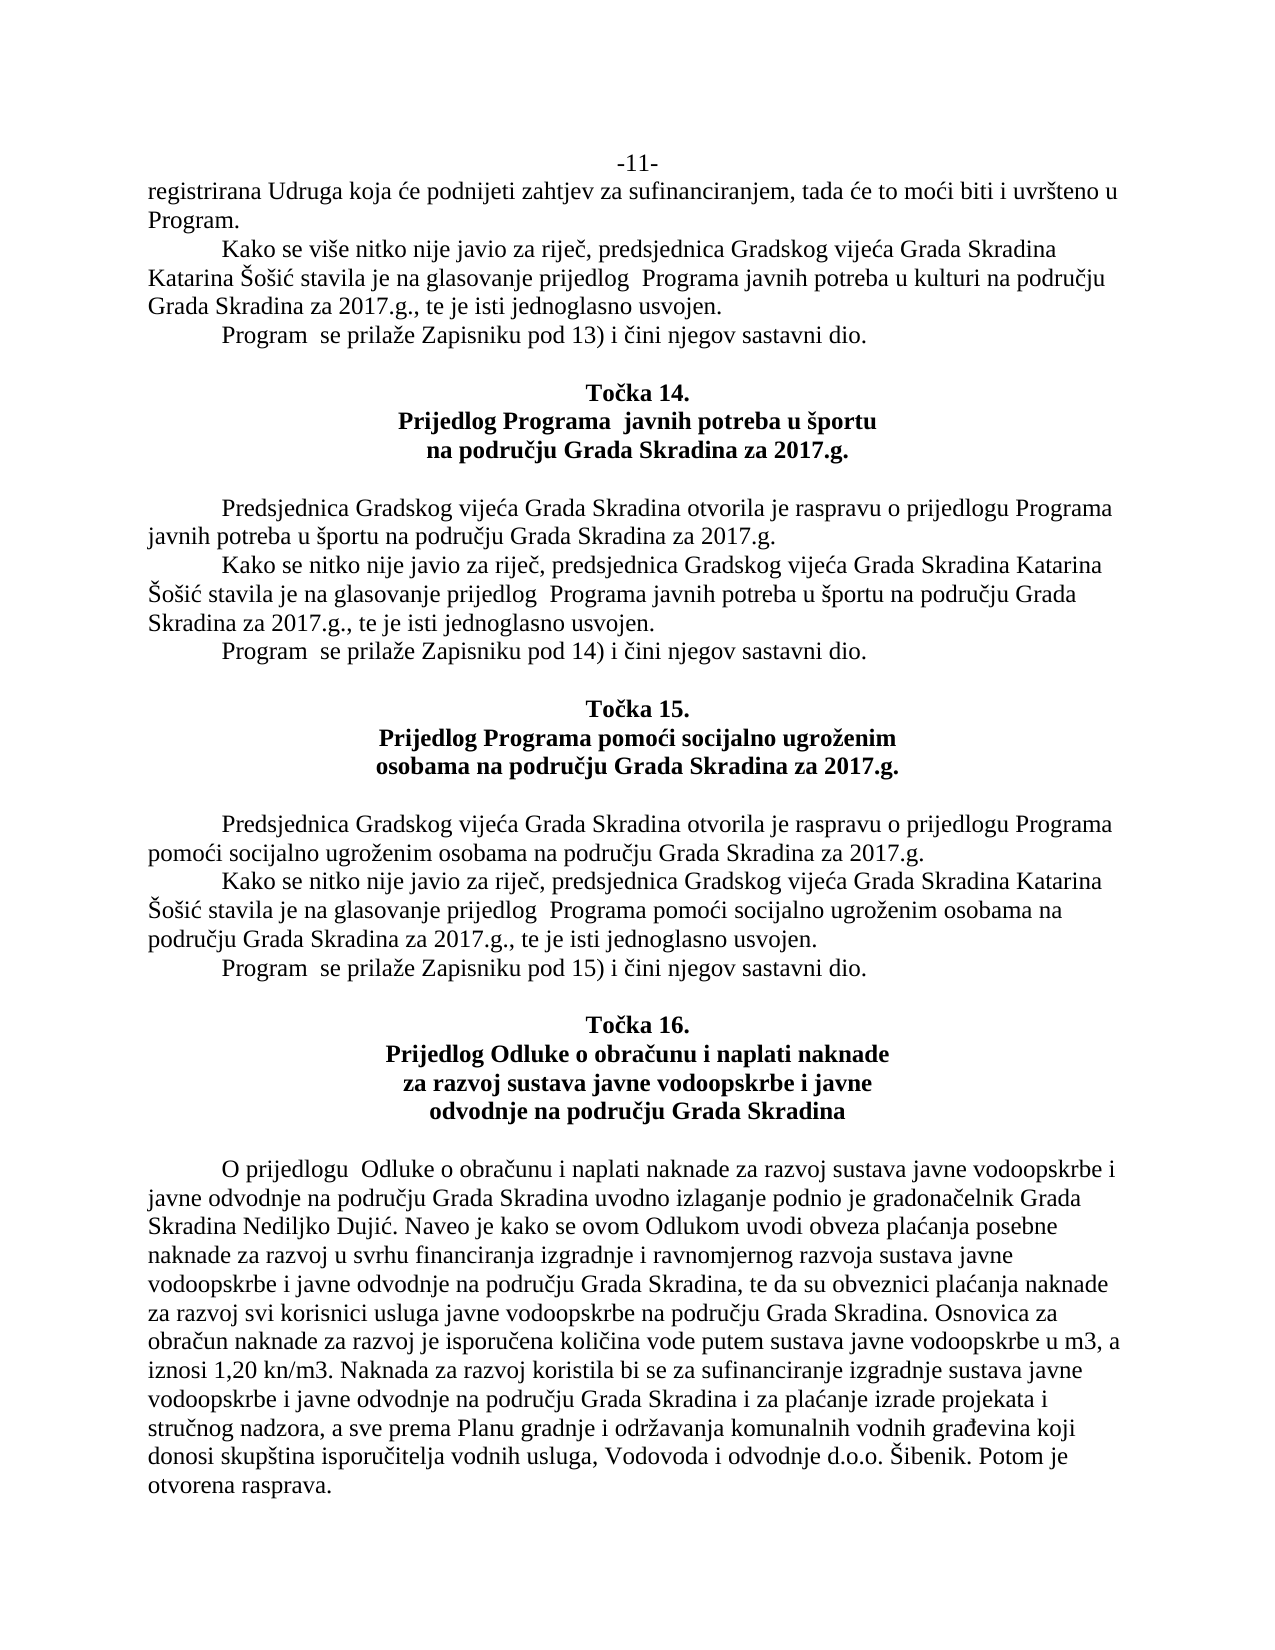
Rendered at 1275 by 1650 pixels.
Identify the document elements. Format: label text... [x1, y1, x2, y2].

text Prijedlog Programa pomoći socijalno ugroženim [148, 723, 1127, 751]
text na području Grada Skradina za 2017.g. [148, 435, 1127, 464]
text Program se prilaže Zapisniku pod 15) i čini njegov sastavni dio. [148, 953, 1127, 981]
text Točka 16. [148, 1010, 1127, 1039]
text vodoopskrbe i javne odvodnje na području Grada Skradina i za plaćanje izrade projekata i stručnog nadzora, a sve prema Planu gradnje i održavanja komunalnih vodnih građevina koji [148, 1384, 1127, 1441]
text donosi skupština isporučitelja vodnih usluga, Vodovoda i odvodnje d.o.o. Šibenik. Potom je otvorena rasprava. [148, 1441, 1127, 1499]
text -11- [148, 148, 1127, 176]
text za razvoj sustava javne vodoopskrbe i javne [148, 1068, 1127, 1096]
text Točka 14. [148, 378, 1127, 406]
text Predsjednica Gradskog vijeća Grada Skradina otvorila je raspravu o prijedlogu Programa javnih potreba u športu na području Grada Skradina za 2017.g. [148, 493, 1127, 550]
text O prijedlogu Odluke o obračunu i naplati naknade za razvoj sustava javne vodoopskrbe i javne odvodnje na području Grada Skradina uvodno izlaganje podnio je gradonačelnik Grada Skradina Nediljko Dujić. Naveo je kako se ovom Odlukom uvodi obveza plaćanja posebne naknade za razvoj u svrhu financiranja izgradnje i ravnomjernog razvoja sustava javne vodoopskrbe i javne odvodnje na području Grada Skradina, te da su obveznici plaćanja naknade za razvoj svi korisnici usluga javne vodoopskrbe na području Grada Skradina. Osnovica za obračun naknade za razvoj je isporučena količina vode putem sustava javne vodoopskrbe u m3, a iznosi 1,20 kn/m3. Naknada za razvoj koristila bi se za sufinanciranje izgradnje sustava javne [148, 1154, 1127, 1384]
text Program se prilaže Zapisniku pod 13) i čini njegov sastavni dio. [148, 320, 1127, 349]
text odvodnje na području Grada Skradina [148, 1096, 1127, 1125]
text Predsjednica Gradskog vijeća Grada Skradina otvorila je raspravu o prijedlogu Programa pomoći socijalno ugroženim osobama na području Grada Skradina za 2017.g. [148, 809, 1127, 866]
text Točka 15. [148, 694, 1127, 723]
text Prijedlog Odluke o obračunu i naplati naknade [148, 1039, 1127, 1068]
text Program se prilaže Zapisniku pod 14) i čini njegov sastavni dio. [148, 636, 1127, 665]
text Prijedlog Programa javnih potreba u športu [148, 406, 1127, 435]
text Kako se više nitko nije javio za riječ, predsjednica Gradskog vijeća Grada Skradina Katarina Šošić stavila je na glasovanje prijedlog Programa javnih potreba u kulturi na području Grada Skradina za 2017.g., te je isti jednoglasno usvojen. [148, 234, 1127, 320]
text Kako se nitko nije javio za riječ, predsjednica Gradskog vijeća Grada Skradina Katarina Šošić stavila je na glasovanje prijedlog Programa pomoći socijalno ugroženim osobama na području Grada Skradina za 2017.g., te je isti jednoglasno usvojen. [148, 866, 1127, 953]
text registrirana Udruga koja će podnijeti zahtjev za sufinanciranjem, tada će to moći biti i uvršteno u Program. [148, 176, 1127, 234]
text Kako se nitko nije javio za riječ, predsjednica Gradskog vijeća Grada Skradina Katarina Šošić stavila je na glasovanje prijedlog Programa javnih potreba u športu na području Grada Skradina za 2017.g., te je isti jednoglasno usvojen. [148, 550, 1127, 636]
text osobama na području Grada Skradina za 2017.g. [148, 751, 1127, 780]
